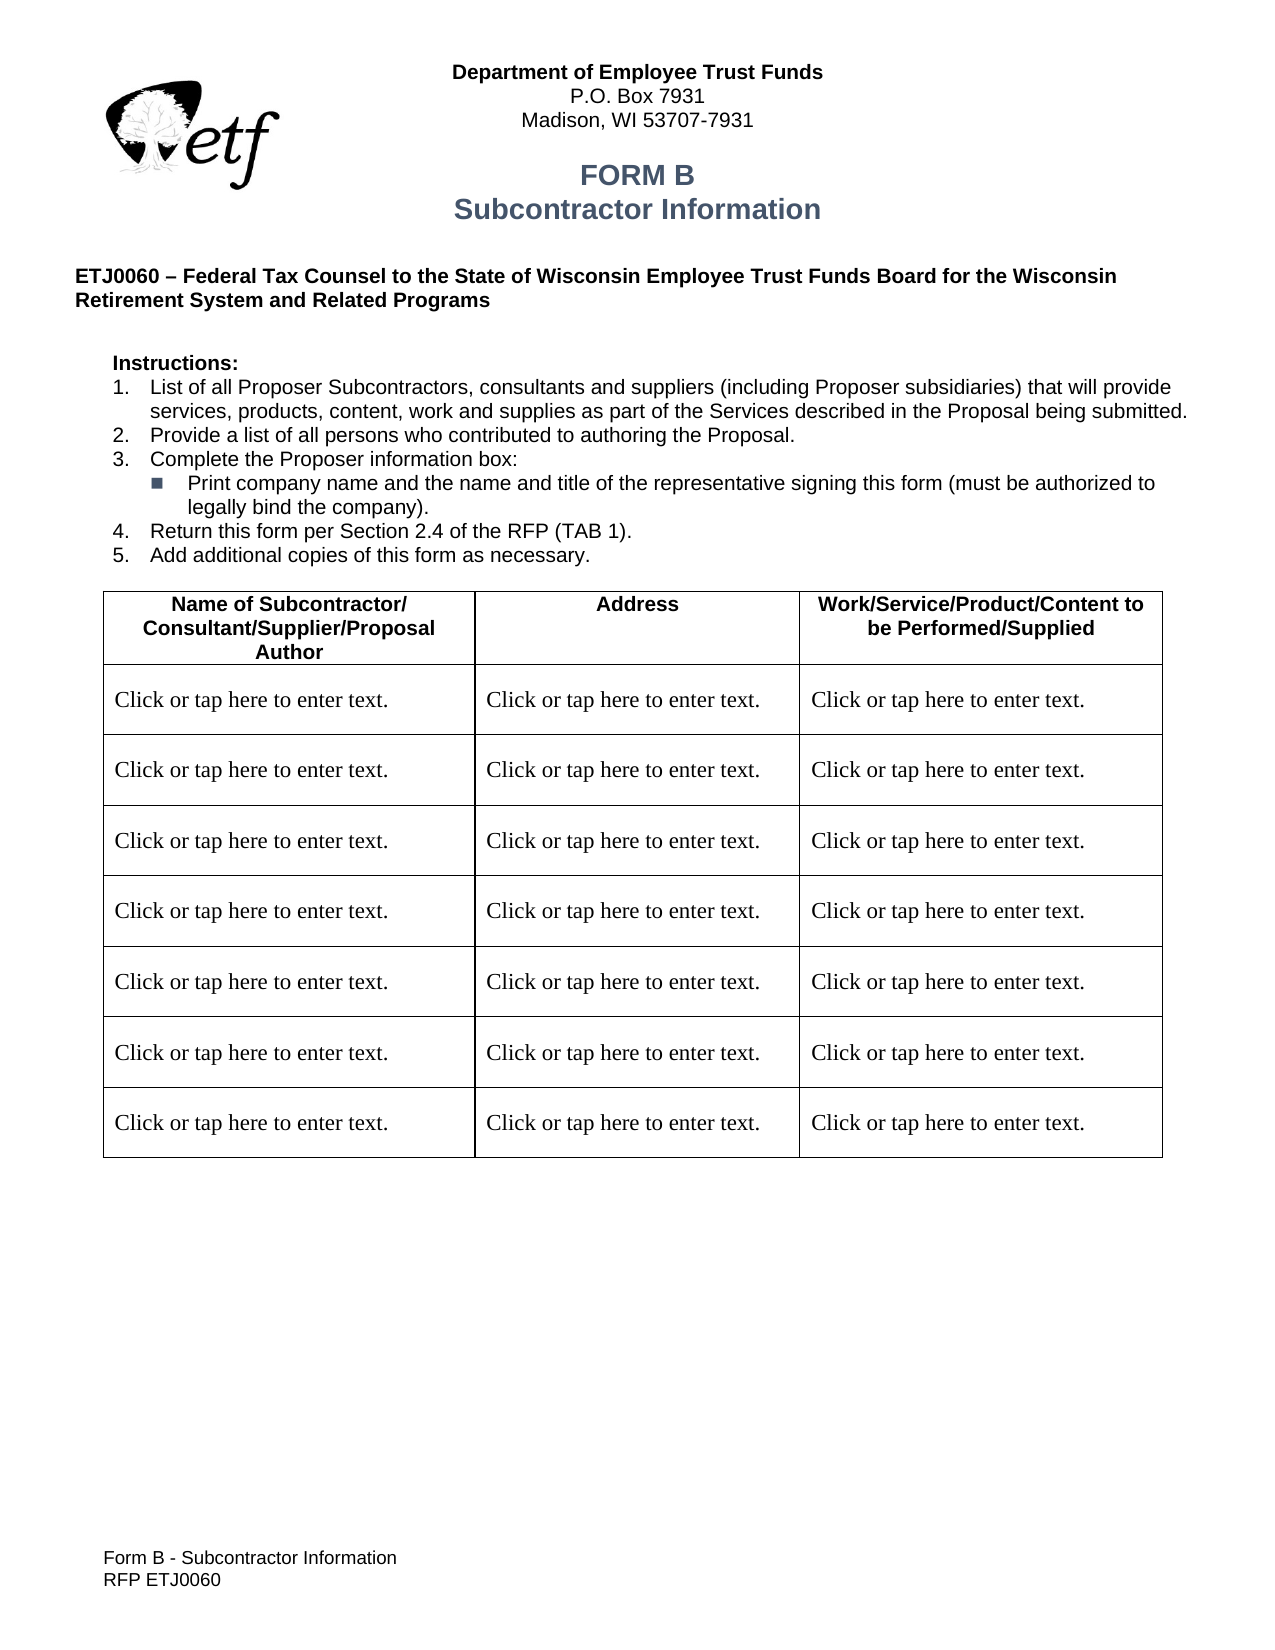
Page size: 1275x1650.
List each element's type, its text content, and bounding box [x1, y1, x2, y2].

list List of all Proposer Subcontractors, consultants and suppliers (including Proposer subsidiaries) that will provide services, products, content, work and supplies as part of the Services described in the Proposal being submitted. [112, 375, 1200, 423]
table_cell [476, 806, 799, 875]
table_cell [476, 876, 799, 946]
table_cell [104, 1017, 474, 1087]
text ETJ0060 – Federal Tax Counsel to the State of Wisconsin Employee Trust Funds Board for the Wisconsin Retirement System and Related Programs [75, 264, 1200, 312]
table_cell [104, 735, 474, 804]
list Provide a list of all persons who contributed to authoring the Proposal. [112, 423, 1200, 447]
table_cell [476, 665, 799, 734]
list Return this form per Section 2.4 of the RFP (TAB 1). [112, 519, 1200, 543]
table_cell [800, 947, 1162, 1016]
table_cell [104, 947, 474, 1016]
table_cell [800, 876, 1162, 946]
table_cell [476, 735, 799, 804]
table_cell [104, 876, 474, 946]
list Complete the Proposer information box: [112, 447, 1200, 471]
table_cell [800, 1017, 1162, 1087]
table_cell [476, 947, 799, 1016]
picture [76, 60, 299, 208]
list Print company name and the name and title of the representative signing this form (must be authorized to legally bind the company). [150, 471, 1200, 519]
table_cell [476, 1088, 799, 1157]
table_header Work/Service/Product/Content to be Performed/Supplied [800, 592, 1162, 663]
table_header Address [476, 592, 799, 663]
table_cell [104, 665, 474, 734]
table_cell [104, 1088, 474, 1157]
text Instructions: [75, 351, 1200, 375]
table_cell [800, 1088, 1162, 1157]
table_cell [104, 806, 474, 875]
list Add additional copies of this form as necessary. [112, 543, 1200, 567]
table_cell [800, 665, 1162, 734]
table_header Name of Subcontractor/ Consultant/Supplier/Proposal Author [104, 592, 474, 663]
table_cell [476, 1017, 799, 1087]
table_cell [800, 806, 1162, 875]
table_cell [800, 735, 1162, 804]
